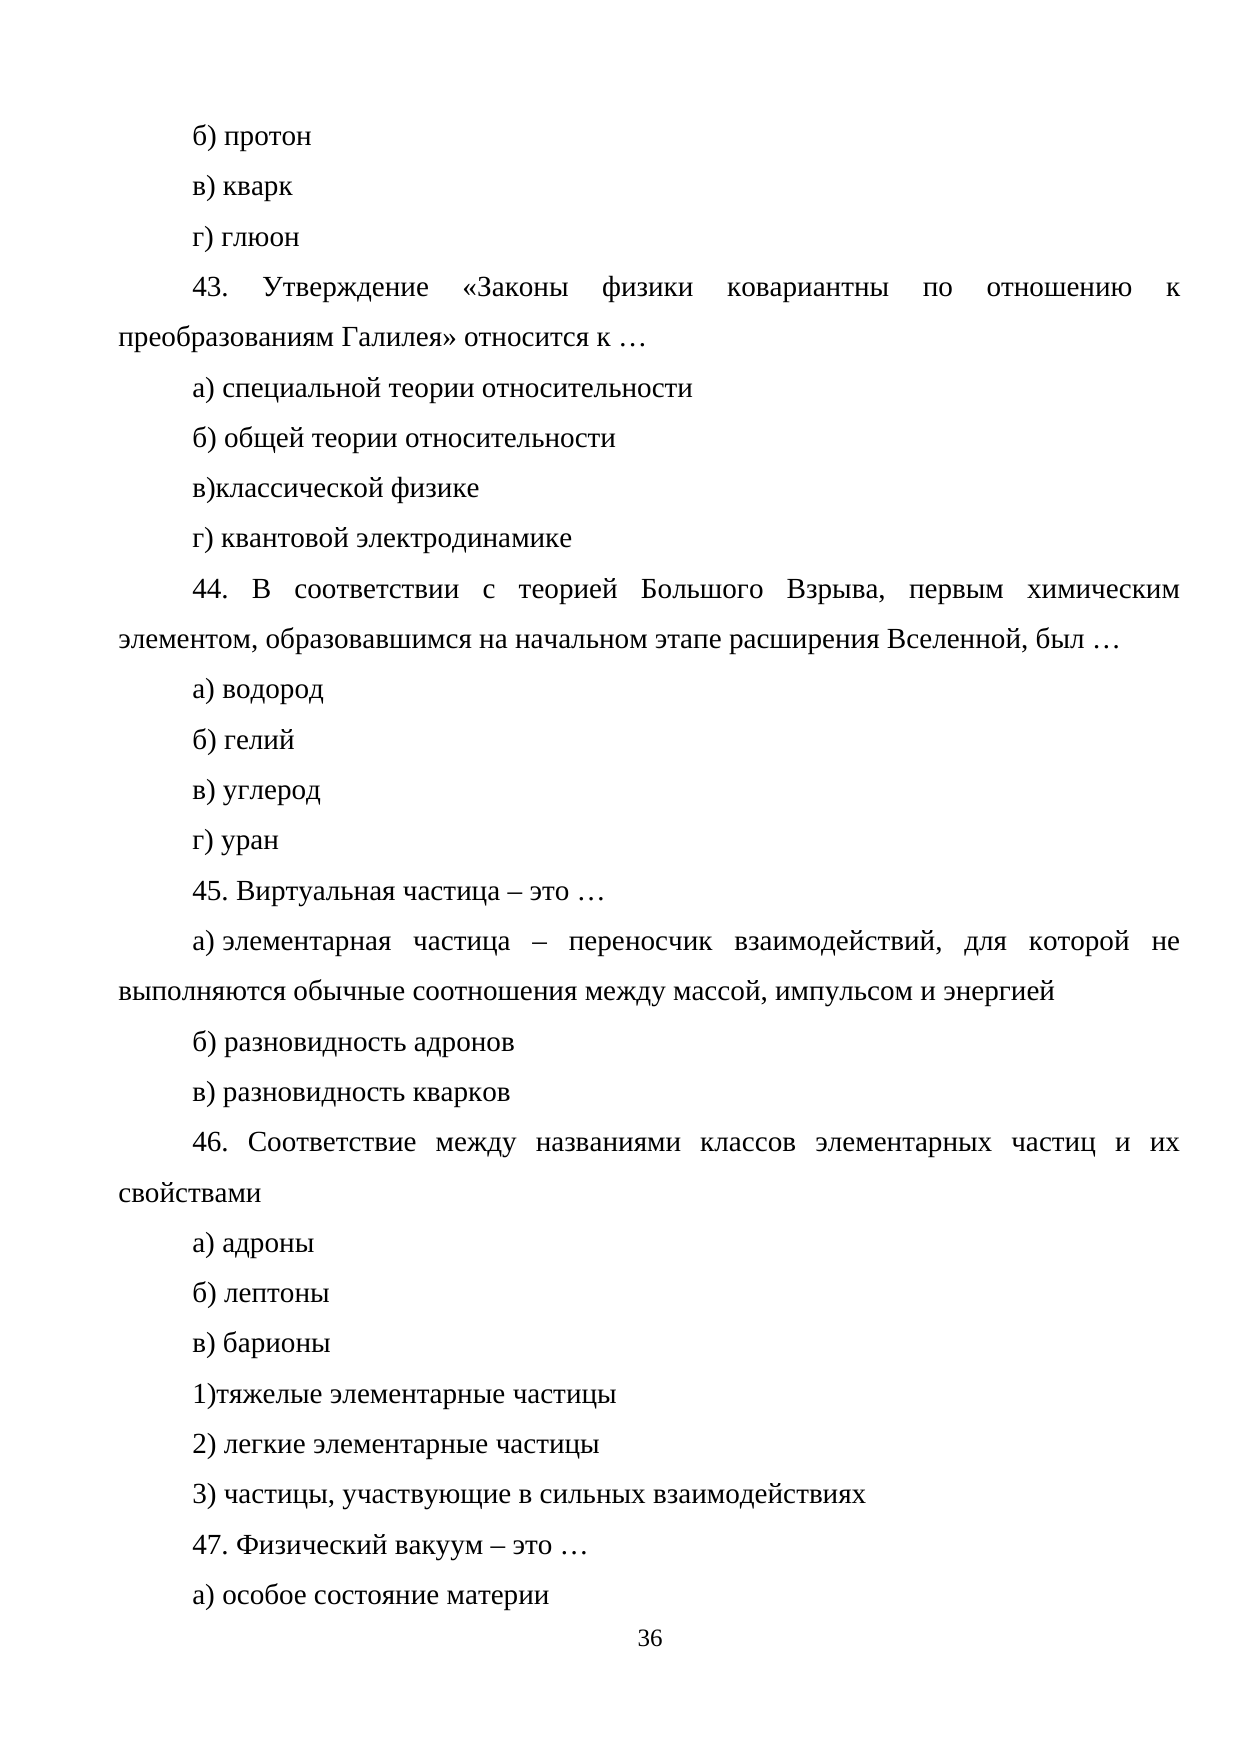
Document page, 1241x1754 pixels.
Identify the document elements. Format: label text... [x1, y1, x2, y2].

text а) специальной теории относительности [118, 370, 1181, 403]
text 46. Соответствие между названиями классов элементарных частиц и их свойствами [118, 1124, 1181, 1208]
text в) кварк [118, 168, 1181, 202]
text б) протон [118, 118, 1181, 152]
text а) водород [118, 672, 1181, 705]
text 3) частицы, участвующие в сильных взаимодействиях [118, 1477, 1181, 1510]
text 47. Физический вакуум – это … [118, 1527, 1181, 1560]
text в) барионы [118, 1326, 1181, 1359]
text г) глюон [118, 219, 1181, 252]
text 44. В соответствии с теорией Большого Взрыва, первым химическим элементом, образовавшимся на начальном этапе расширения Вселенной, был … [118, 571, 1181, 655]
text г) уран [118, 822, 1181, 856]
text 1)тяжелые элементарные частицы [118, 1376, 1181, 1409]
text в) углерод [118, 772, 1181, 806]
text а) элементарная частица – переносчик взаимодействий, для которой не выполняются обычные соотношения между массой, импульсом и энергией [118, 923, 1181, 1007]
text б) общей теории относительности [118, 420, 1181, 453]
text в)классической физике [118, 470, 1181, 504]
text б) гелий [118, 722, 1181, 755]
text в) разновидность кварков [118, 1074, 1181, 1108]
text б) разновидность адронов [118, 1024, 1181, 1057]
text б) лептоны [118, 1275, 1181, 1309]
text а) адроны [118, 1225, 1181, 1258]
text 43. Утверждение «Законы физики ковариантны по отношению к преобразованиям Галилея» относится к … [118, 269, 1181, 353]
text 45. Виртуальная частица – это … [118, 873, 1181, 906]
text а) особое состояние материи [118, 1577, 1181, 1611]
text 2) легкие элементарные частицы [118, 1426, 1181, 1460]
text г) квантовой электродинамике [118, 521, 1181, 554]
